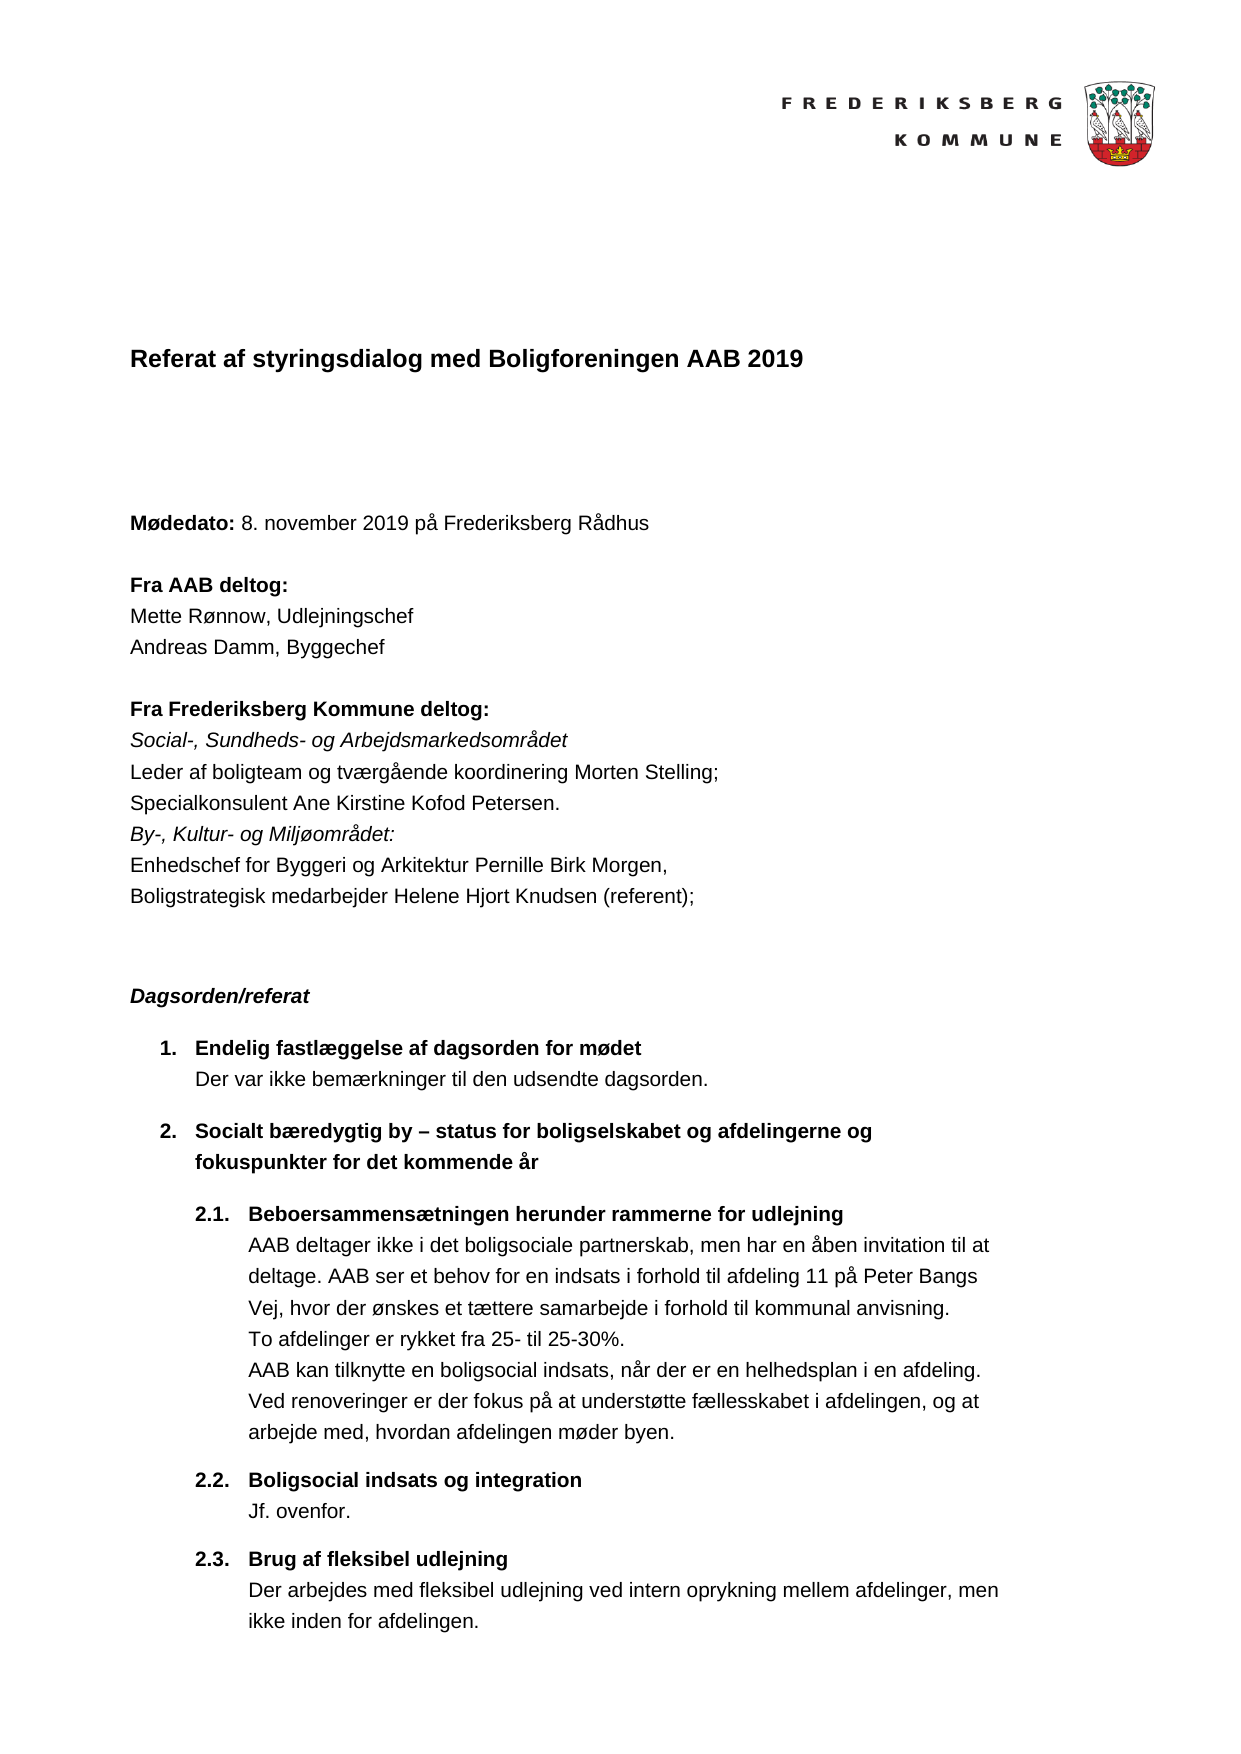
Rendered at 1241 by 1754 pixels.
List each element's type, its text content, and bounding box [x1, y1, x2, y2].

text Boligstrategisk medarbejder Helene Hjort Knudsen (referent); [130, 884, 1004, 908]
list Socialt bæredygtig by – status for boligselskabet og afdelingerne og fokuspunkter for det kommende år [159, 1119, 1004, 1174]
subtitle Referat af styringsdialog med Boligforeningen AAB 2019 [130, 342, 1004, 373]
list 2.2. Boligsocial indsats og integration Jf. ovenfor. [195, 1468, 1004, 1523]
list Endelig fastlæggelse af dagsorden for mødet Der var ikke bemærkninger til den udsendte dagsorden. [159, 1036, 1004, 1091]
text Mette Rønnow, Udlejningschef [130, 604, 1004, 628]
text Social-, Sundheds- og Arbejdsmarkedsområdet [130, 728, 1004, 752]
picture [781, 80, 1156, 167]
text Fra Frederiksberg Kommune deltog: [130, 697, 1004, 721]
text Leder af boligteam og tværgående koordinering Morten Stelling; [130, 759, 1004, 783]
subtitle Mødedato: 8. november 2019 på Frederiksberg Rådhus [130, 510, 1004, 534]
text Enhedschef for Byggeri og Arkitektur Pernille Birk Morgen, [130, 853, 1004, 877]
subtitle Dagsorden/referat [130, 984, 1004, 1008]
text Andreas Damm, Byggechef [130, 635, 1004, 659]
list 2.3. Brug af fleksibel udlejning Der arbejdes med fleksibel udlejning ved intern oprykning mellem afdelinger, men ikke inden for afdelingen. [195, 1547, 1004, 1633]
text Specialkonsulent Ane Kirstine Kofod Petersen. [130, 791, 1004, 814]
text Fra AAB deltog: [130, 573, 1004, 597]
list 2.1. Beboersammensætningen herunder rammerne for udlejning AAB deltager ikke i det boligsociale partnerskab, men har en åben invitation til at deltage. AAB ser et behov for en indsats i forhold til afdeling 11 på Peter Bangs Vej, hvor der ønskes et tættere samarbejde i forhold til kommunal anvisning. To afdelinger er rykket fra 25- til 25-30%. AAB kan tilknytte en boligsocial indsats, når der er en helhedsplan i en afdeling. Ved renoveringer er der fokus på at understøtte fællesskabet i afdelingen, og at arbejde med, hvordan afdelingen møder byen. [195, 1202, 1004, 1444]
text By-, Kultur- og Miljøområdet: [130, 822, 1004, 846]
